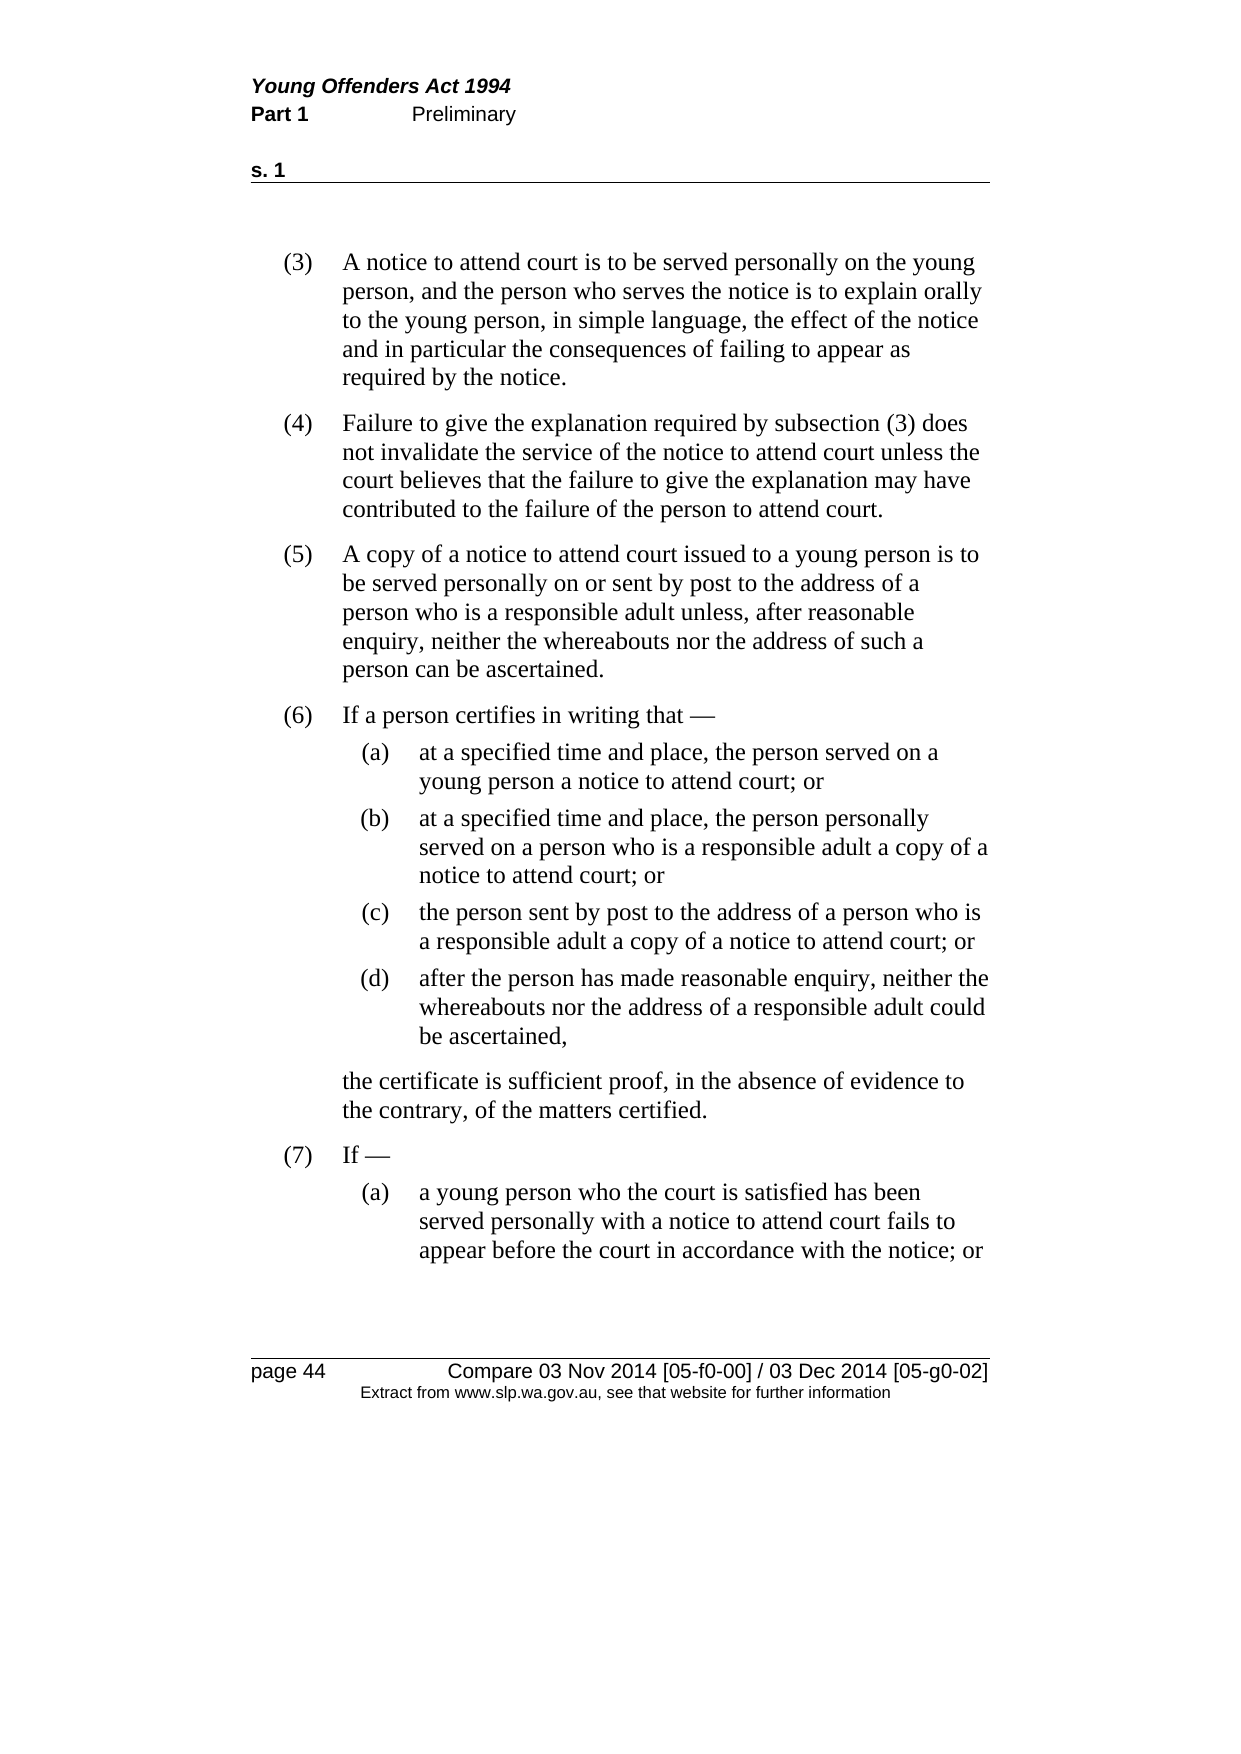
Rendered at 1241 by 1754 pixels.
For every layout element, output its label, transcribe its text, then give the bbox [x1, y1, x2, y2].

text (d) after the person has made reasonable enquiry, neither the whereabouts nor the address of a responsible adult could be ascertained, [251, 963, 990, 1049]
text (a) at a specified time and place, the person served on a young person a notice to attend court; or [251, 737, 990, 794]
text (5) A copy of a notice to attend court issued to a young person is to be served personally on or sent by post to the address of a person who is a responsible adult unless, after reasonable enquiry, neither the whereabouts nor the address of such a person can be ascertained. [251, 539, 990, 683]
text (c) the person sent by post to the address of a person who is a responsible adult a copy of a notice to attend court; or [251, 897, 990, 955]
text (4) Failure to give the explanation required by subsection (3) does not invalidate the service of the notice to attend court unless the court believes that the failure to give the explanation may have contributed to the failure of the person to attend court. [251, 408, 990, 523]
text (6) If a person certifies in writing that — [251, 700, 990, 729]
text (a) a young person who the court is satisfied has been served personally with a notice to attend court fails to appear before the court in accordance with the notice; or [251, 1177, 990, 1264]
text (b) at a specified time and place, the person personally served on a person who is a responsible adult a copy of a notice to attend court; or [251, 803, 990, 889]
text (3) A notice to attend court is to be served personally on the young person, and the person who serves the notice is to explain orally to the young person, in simple language, the effect of the notice and in particular the consequences of failing to appear as required by the notice. [251, 247, 990, 391]
text the certificate is sufficient proof, in the absence of evidence to the contrary, of the matters certified. [251, 1066, 990, 1124]
text (7) If — [251, 1140, 990, 1169]
